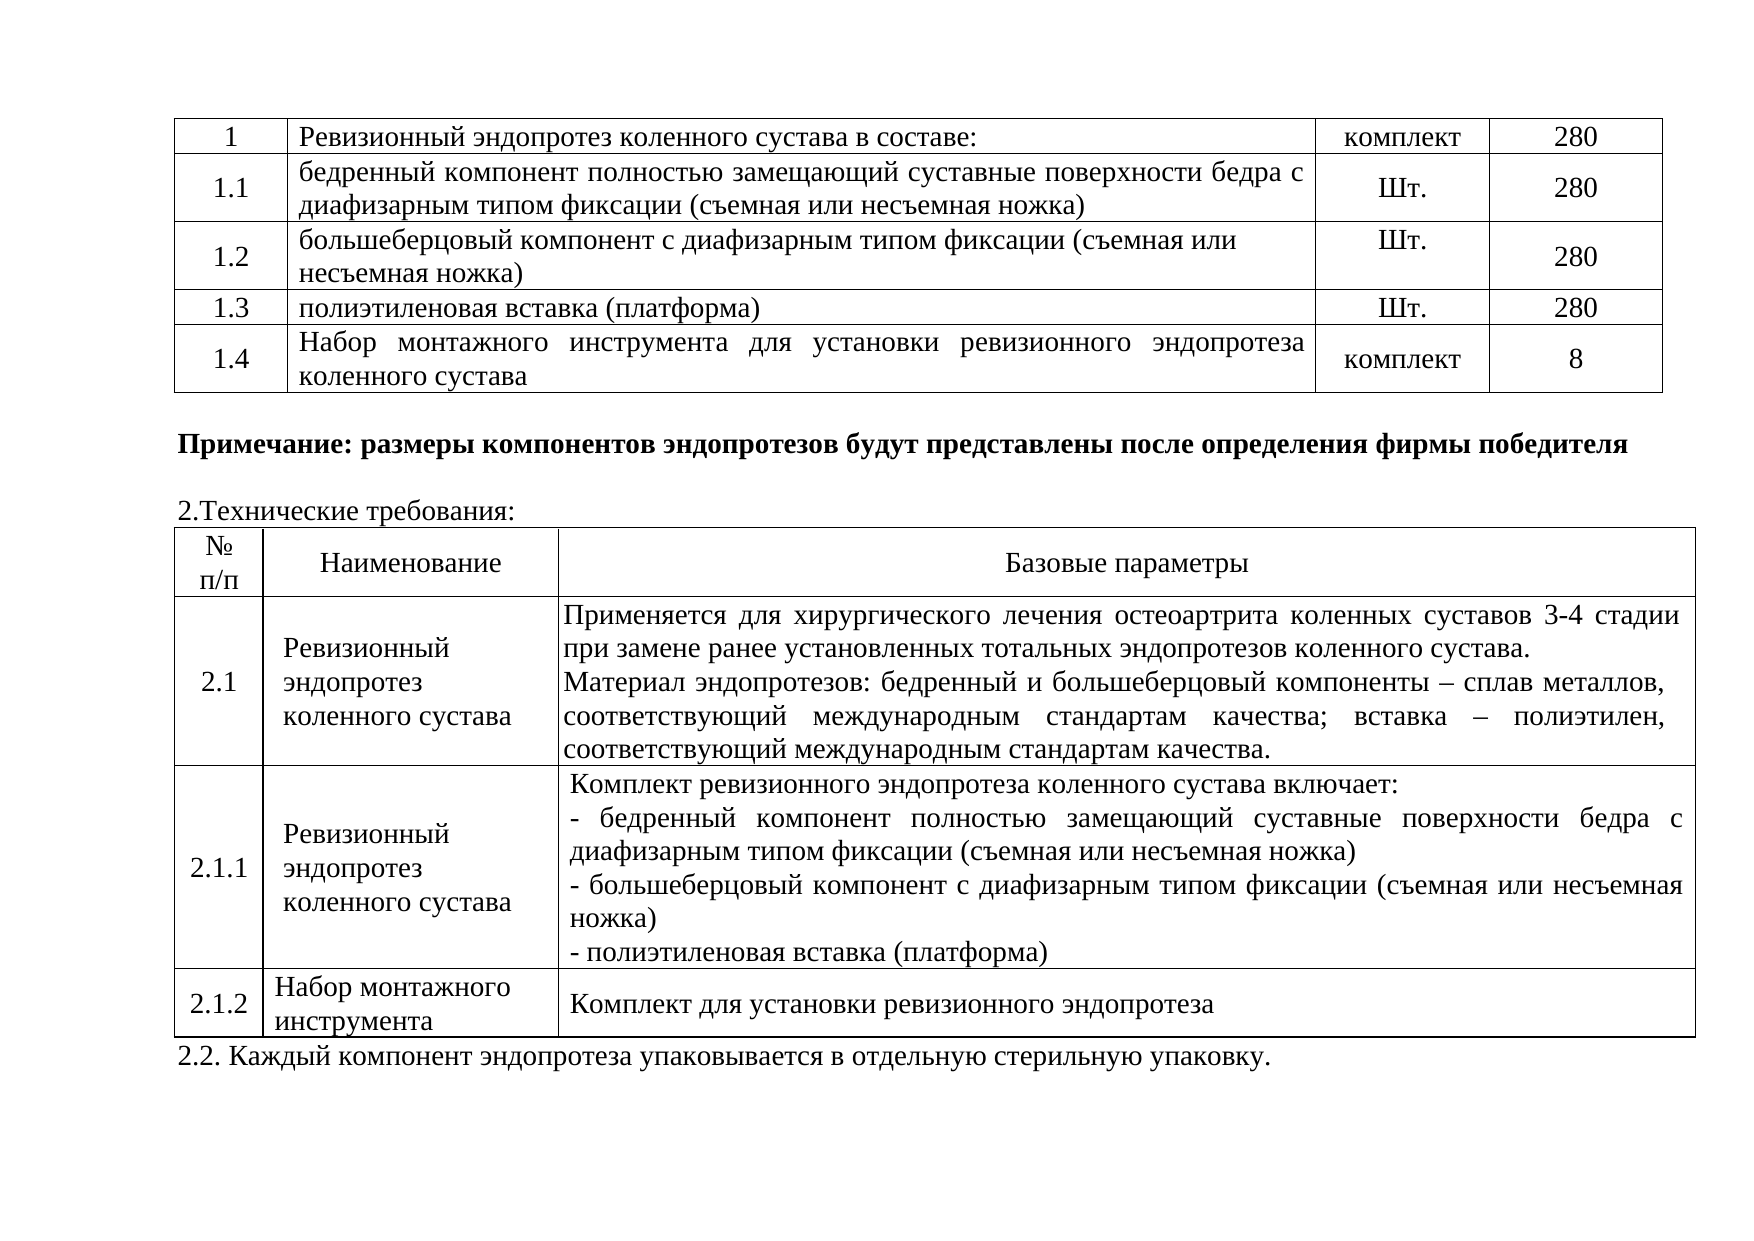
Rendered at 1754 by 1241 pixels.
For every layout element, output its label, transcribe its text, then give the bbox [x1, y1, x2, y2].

table_cell 2.1 [175, 597, 262, 765]
table_cell Набор монтажного инструмента для установки ревизионного эндопротеза коленного сустава [288, 325, 1315, 392]
table_cell полиэтиленовая вставка (платформа) [288, 290, 1315, 323]
table_cell 1.1 [175, 154, 287, 221]
table_cell 8 [1490, 325, 1662, 392]
table_cell 280 [1490, 222, 1662, 289]
text 2.Технические требования: [177, 493, 1665, 527]
table_cell Ревизионный эндопротез коленного сустава [264, 597, 558, 765]
table_cell 2.1.2 [175, 969, 262, 1036]
table_cell Комплект ревизионного эндопротеза коленного сустава включает: - бедренный компонент полностью замещающий суставные поверхности бедра c диафизарным типом фиксации (съемная или несъемная ножка) - большеберцовый компонент c диафизарным типом фиксации (съемная или несъемная ножка) - полиэтиленовая вставка (платформа) [559, 766, 1695, 968]
table_cell комплект [1316, 119, 1489, 153]
table_cell бедренный компонент полностью замещающий суставные поверхности бедра c диафизарным типом фиксации (съемная или несъемная ножка) [288, 154, 1315, 221]
table_cell Ревизионный эндопротез коленного сустава в составе: [288, 119, 1315, 153]
table_cell Ревизионный эндопротез коленного сустава [264, 766, 558, 968]
table_cell комплект [1316, 325, 1489, 392]
table_header Наименование [264, 528, 558, 596]
table_cell Комплект для установки ревизионного эндопротеза [559, 969, 1695, 1036]
table_cell Шт. [1316, 222, 1489, 289]
table_header Базовые параметры [559, 528, 1695, 596]
table_cell Набор монтажного инструмента [264, 969, 558, 1036]
table_cell 1.2 [175, 222, 287, 289]
table_cell 280 [1490, 290, 1662, 323]
table_cell 1.4 [175, 325, 287, 392]
table_cell Шт. [1316, 154, 1489, 221]
table_cell большеберцовый компонент c диафизарным типом фиксации (съемная или несъемная ножка) [288, 222, 1315, 289]
table_cell 2.1.1 [175, 766, 262, 968]
text Примечание: размеры компонентов эндопротезов будут представлены после определения фирмы победителя [177, 426, 1665, 460]
table_cell 280 [1490, 119, 1662, 153]
table_header № п/п [175, 528, 263, 596]
table_cell 1 [175, 119, 287, 153]
table_cell 1.3 [175, 290, 287, 323]
table_cell Применяется для хирургического лечения остеоартрита коленных суставов 3-4 стадии при замене ранее установленных тотальных эндопротезов коленного сустава. Материал эндопротезов: бедренный и большеберцовый компоненты – сплав металлов, соответствующий международным стандартам качества; вставка – полиэтилен, соответствующий международным стандартам качества. [559, 597, 1695, 765]
table_cell Шт. [1316, 290, 1489, 323]
table_cell 280 [1490, 154, 1662, 221]
text 2.2. Каждый компонент эндопротеза упаковывается в отдельную стерильную упаковку. [177, 1038, 1628, 1071]
